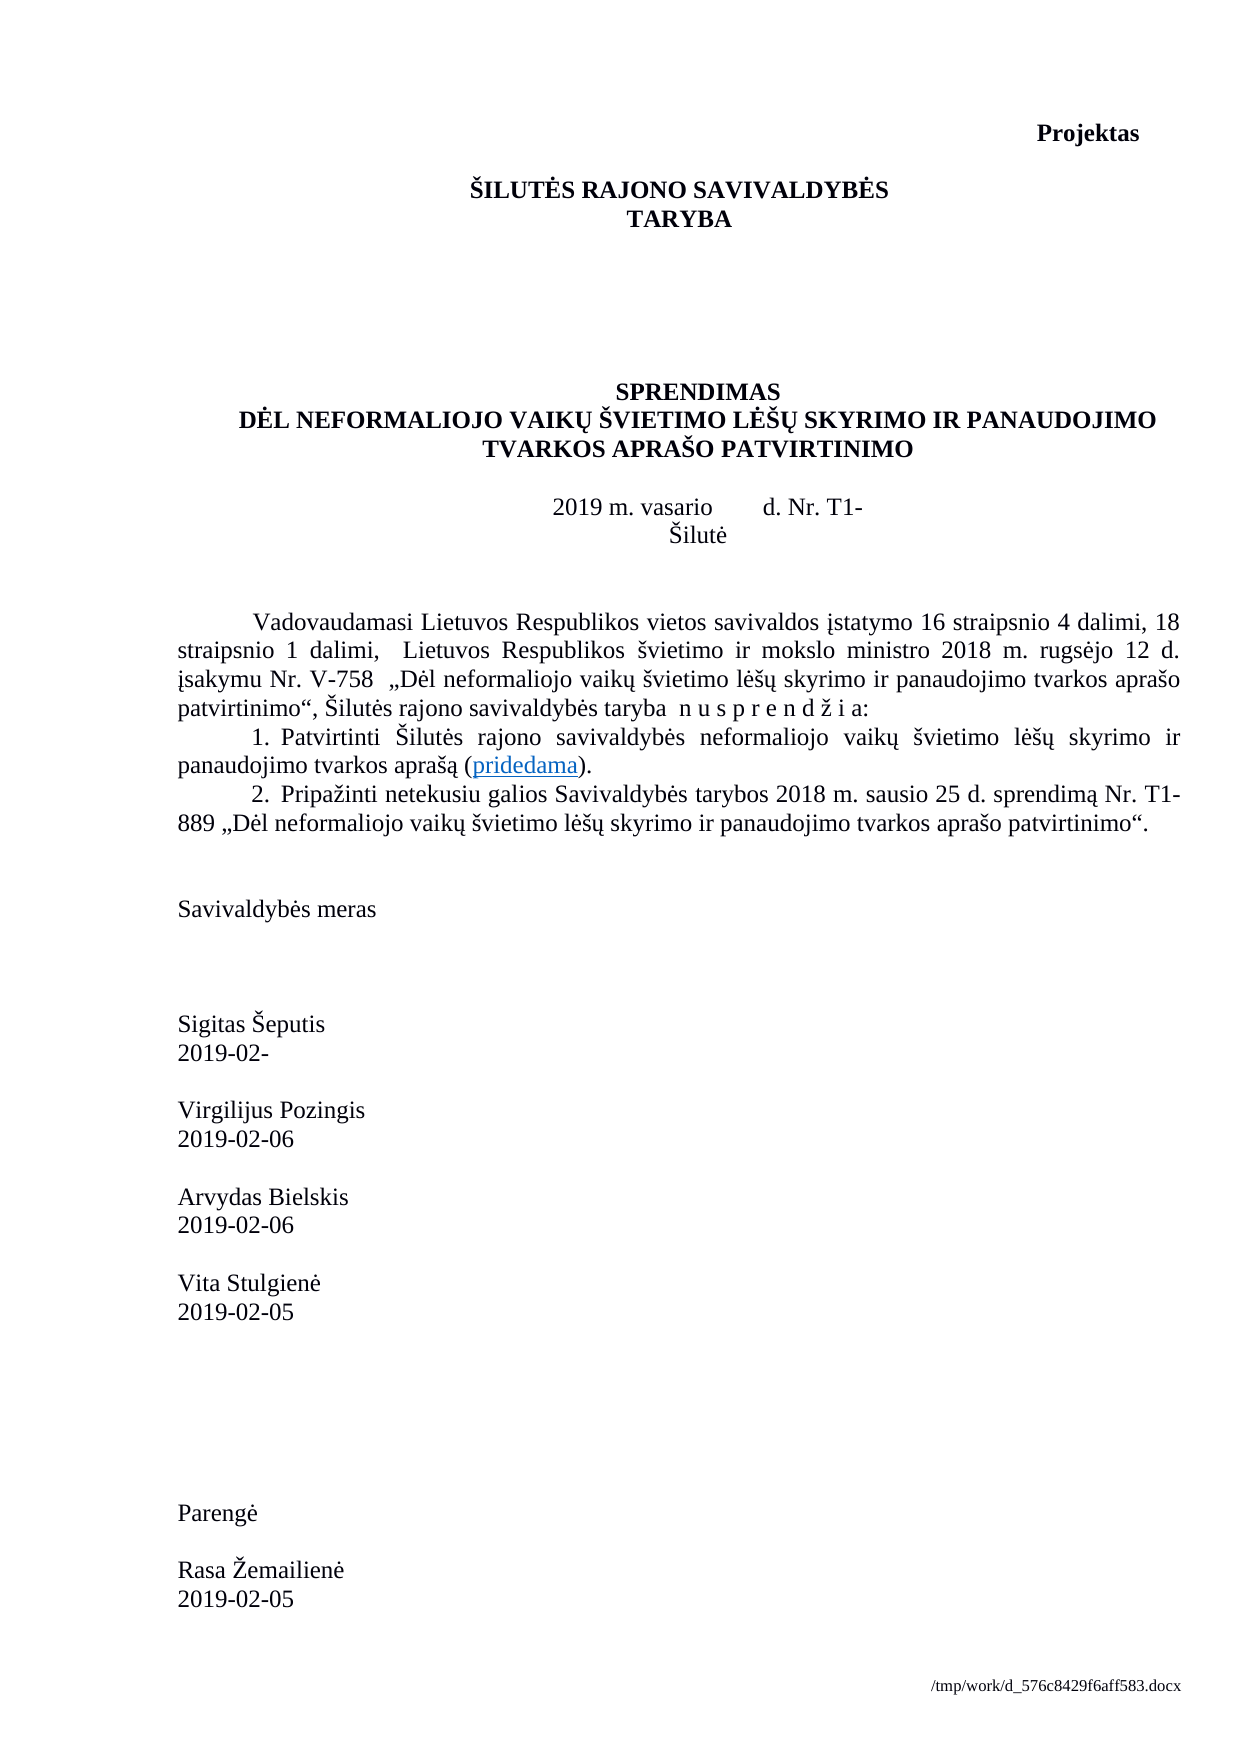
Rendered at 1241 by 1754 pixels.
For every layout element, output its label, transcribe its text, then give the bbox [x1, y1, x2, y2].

text Vita Stulgienė [177, 1268, 1181, 1297]
text DĖL NEFORMALIOJO VAIKŲ ŠVIETIMO LĖŠŲ SKYRIMO IR PANAUDOJIMO TVARKOS APRAŠO PATVIRTINIMO [215, 406, 1181, 463]
text 2019-02-05 [177, 1297, 1181, 1326]
text 2019-02- [177, 1038, 1181, 1067]
text Virgilijus Pozingis [177, 1096, 1181, 1124]
text Arvydas Bielskis [177, 1182, 1181, 1211]
text SPRENDIMAS [215, 377, 1181, 406]
text Rasa Žemailienė [177, 1556, 1181, 1584]
subtitle Projektas [177, 118, 1181, 147]
list Patvirtinti Šilutės rajono savivaldybės neformaliojo vaikų švietimo lėšų skyrimo ir panaudojimo tvarkos aprašą (pridedama). [177, 722, 1181, 779]
text ŠILUTĖS RAJONO SAVIVALDYBĖS [177, 176, 1181, 204]
text 2019-02-05 [177, 1584, 1181, 1613]
list Pripažinti netekusiu galios Savivaldybės tarybos 2018 m. sausio 25 d. sprendimą Nr. T1-889 „Dėl neformaliojo vaikų švietimo lėšų skyrimo ir panaudojimo tvarkos aprašo patvirtinimo“. [177, 779, 1181, 837]
text Vadovaudamasi Lietuvos Respublikos vietos savivaldos įstatymo 16 straipsnio 4 dalimi, 18 straipsnio 1 dalimi, Lietuvos Respublikos švietimo ir mokslo ministro 2018 m. rugsėjo 12 d. įsakymu Nr. V-758 „Dėl neformaliojo vaikų švietimo lėšų skyrimo ir panaudojimo tvarkos aprašo patvirtinimo“, Šilutės rajono savivaldybės taryba n u s p r e n d ž i a: [177, 607, 1181, 722]
text Parengė [177, 1498, 1181, 1527]
text 2019-02-06 [177, 1124, 1181, 1153]
text 2019-02-06 [177, 1211, 1181, 1239]
text 2019 m. vasario d. Nr. T1- [327, 492, 1181, 521]
text Savivaldybės meras [177, 894, 1181, 923]
text Šilutė [215, 521, 1181, 549]
text Sigitas Šeputis [177, 1009, 1181, 1038]
text TARYBA [177, 204, 1181, 233]
